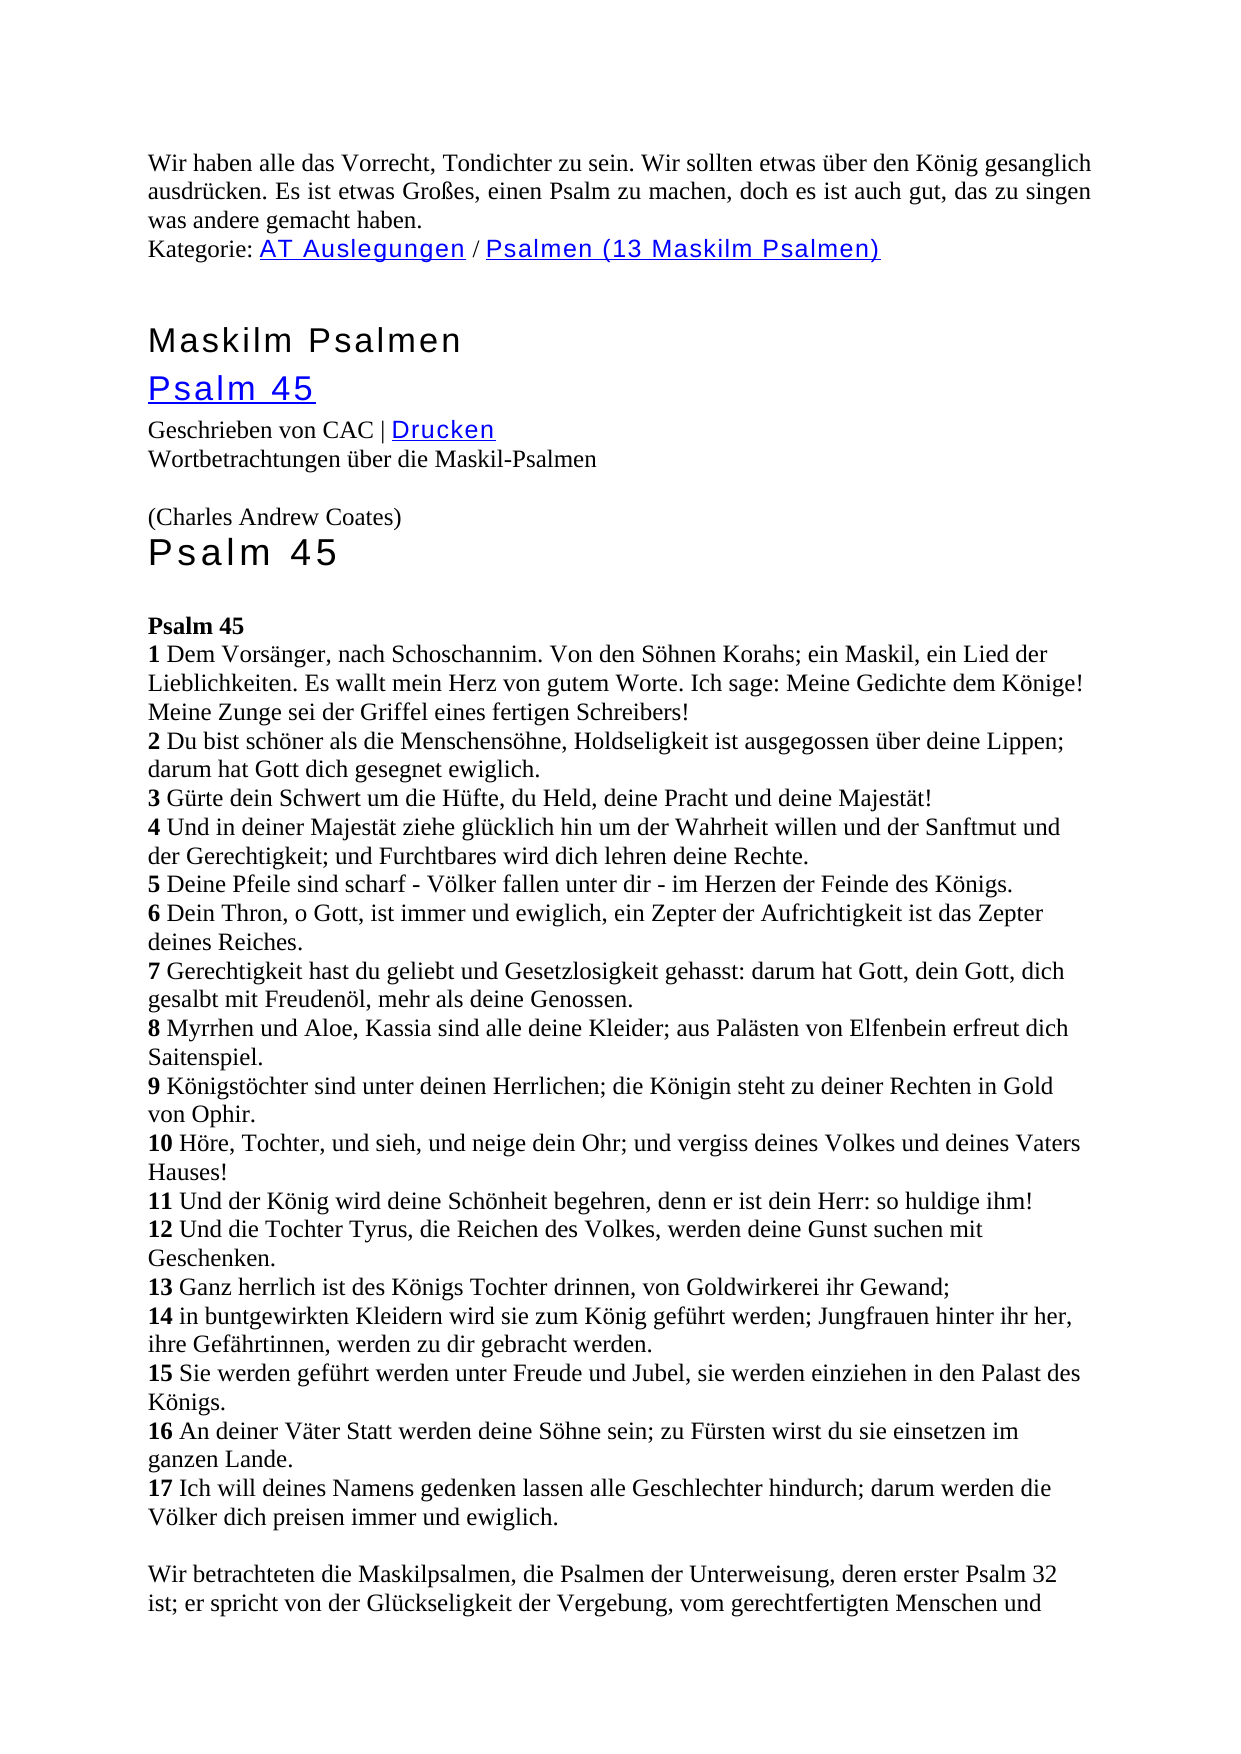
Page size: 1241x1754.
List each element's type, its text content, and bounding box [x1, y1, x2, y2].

text Kategorie: AT Auslegungen / Psalmen (13 Maskilm Psalmen) [148, 234, 1093, 263]
text 1 Dem Vorsänger, nach Schoschannim. Von den Söhnen Korahs; ein Maskil, ein Lied der Lieblichkeiten. Es wallt mein Herz von gutem Worte. Ich sage: Meine Gedichte dem Könige! Meine Zunge sei der Griffel eines fertigen Schreibers! [148, 639, 1093, 726]
text 12 Und die Tochter Tyrus, die Reichen des Volkes, werden deine Gunst suchen mit Geschenken. [148, 1214, 1093, 1272]
text (Charles Andrew Coates) [148, 502, 1093, 530]
text 9 Königstöchter sind unter deinen Herrlichen; die Königin steht zu deiner Rechten in Gold von Ophir. [148, 1071, 1093, 1128]
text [148, 1559, 1093, 1617]
text 11 Und der König wird deine Schönheit begehren, denn er ist dein Herr: so huldige ihm! [148, 1186, 1093, 1214]
text 10 Höre, Tochter, und sieh, und neige dein Ohr; und vergiss deines Volkes und deines Vaters Hauses! [148, 1128, 1093, 1186]
text Geschrieben von CAC | Drucken [148, 415, 1093, 444]
text 3 Gürte dein Schwert um die Hüfte, du Held, deine Pracht und deine Majestät! [148, 783, 1093, 812]
text 13 Ganz herrlich ist des Königs Tochter drinnen, von Goldwirkerei ihr Gewand; [148, 1272, 1093, 1301]
text Maskilm Psalmen [148, 320, 1093, 360]
text Psalm 45 [148, 368, 1093, 407]
text Wir haben alle das Vorrecht, Tondichter zu sein. Wir sollten etwas über den König gesanglich ausdrücken. Es ist etwas Großes, einen Psalm zu machen, doch es ist auch gut, das zu singen was andere gemacht haben. [148, 148, 1093, 234]
text 7 Gerechtigkeit hast du geliebt und Gesetzlosigkeit gehasst: darum hat Gott, dein Gott, dich gesalbt mit Freudenöl, mehr als deine Genossen. [148, 956, 1093, 1013]
text Psalm 45 [148, 611, 1093, 639]
text 8 Myrrhen und Aloe, Kassia sind alle deine Kleider; aus Palästen von Elfenbein erfreut dich Saitenspiel. [148, 1013, 1093, 1071]
text 17 Ich will deines Namens gedenken lassen alle Geschlechter hindurch; darum werden die Völker dich preisen immer und ewiglich. [148, 1473, 1093, 1531]
text 2 Du bist schöner als die Menschensöhne, Holdseligkeit ist ausgegossen über deine Lippen; darum hat Gott dich gesegnet ewiglich. [148, 726, 1093, 783]
text 16 An deiner Väter Statt werden deine Söhne sein; zu Fürsten wirst du sie einsetzen im ganzen Lande. [148, 1416, 1093, 1473]
text Wortbetrachtungen über die Maskil-Psalmen [148, 444, 1093, 473]
text 15 Sie werden geführt werden unter Freude und Jubel, sie werden einziehen in den Palast des Königs. [148, 1358, 1093, 1416]
text 14 in buntgewirkten Kleidern wird sie zum König geführt werden; Jungfrauen hinter ihr her, ihre Gefährtinnen, werden zu dir gebracht werden. [148, 1301, 1093, 1358]
text 6 Dein Thron, o Gott, ist immer und ewiglich, ein Zepter der Aufrichtigkeit ist das Zepter deines Reiches. [148, 898, 1093, 956]
text Psalm 45 [148, 530, 1093, 573]
text 5 Deine Pfeile sind scharf - Völker fallen unter dir - im Herzen der Feinde des Königs. [148, 869, 1093, 898]
text 4 Und in deiner Majestät ziehe glücklich hin um der Wahrheit willen und der Sanftmut und der Gerechtigkeit; und Furchtbares wird dich lehren deine Rechte. [148, 812, 1093, 869]
